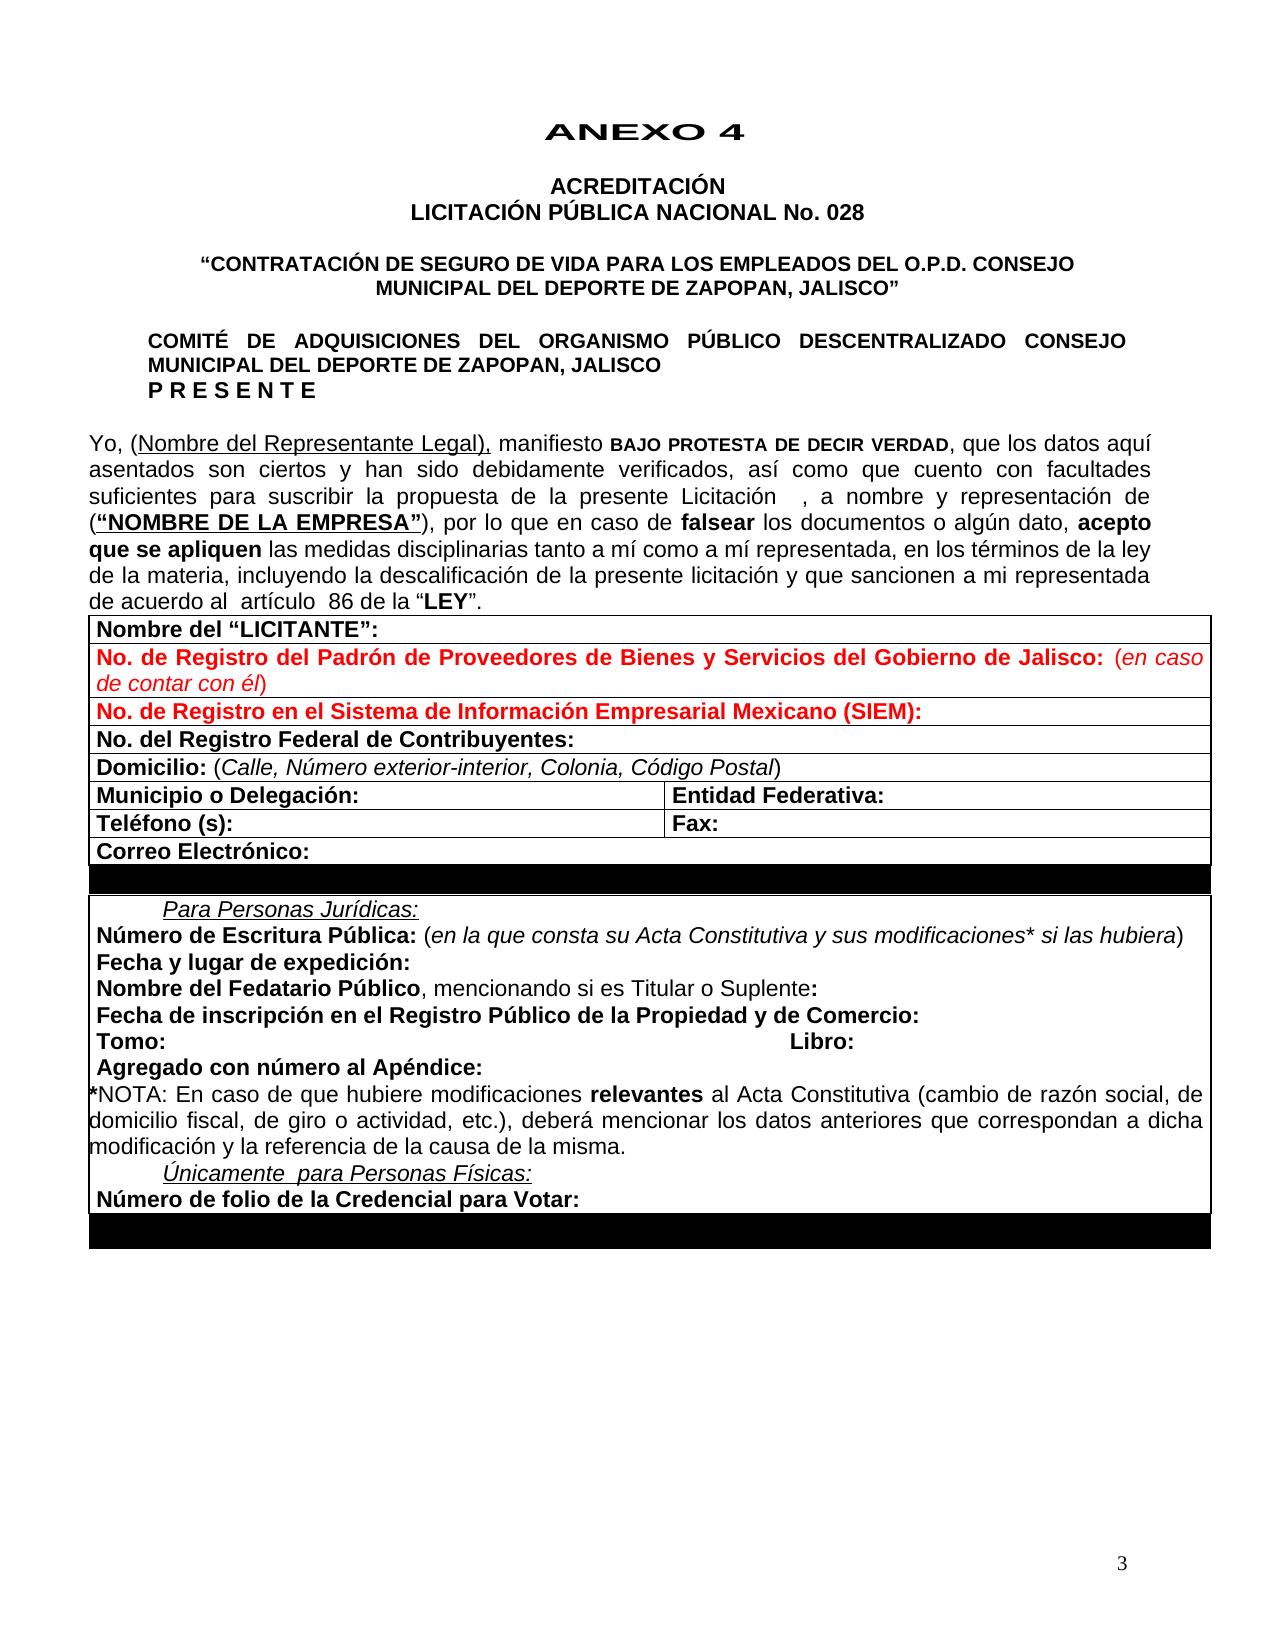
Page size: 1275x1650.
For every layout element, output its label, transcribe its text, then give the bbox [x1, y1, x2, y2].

table_header Nombre del “LICITANTE”: [90, 616, 1210, 642]
table_cell No. de Registro en el Sistema de Información Empresarial Mexicano (SIEM): [90, 698, 1210, 725]
table_cell No. del Registro Federal de Contribuyentes: [90, 726, 1210, 753]
table_cell Entidad Federativa: [665, 782, 1210, 808]
table_cell Para Personas Jurídicas: Número de Escritura Pública: (en la que consta su Acta Constitutiva y sus modificaciones* si las hubiera) Fecha y lugar de expedición: Nombre del Fedatario Público, mencionando si es Titular o Suplente: Fecha de inscripción en el Registro Público de la Propiedad y de Comercio: Tomo: Libro: Agregado con número al Apéndice: *NOTA: En caso de que hubiere modificaciones relevantes al Acta Constitutiva (cambio de razón social, de domicilio fiscal, de giro o actividad, etc.), deberá mencionar los datos anteriores que correspondan a dicha modificación y la referencia de la causa de la misma. Únicamente para Personas Físicas: Número de folio de la Credencial para Votar: [90, 896, 1210, 1212]
text LICITACIÓN PÚBLICA NACIONAL No. 028 [148, 199, 1127, 226]
table_cell Municipio o Delegación: [90, 782, 664, 808]
text Yo, (Nombre del Representante Legal), manifiesto bajo protesta de decir verdad, que los datos aquí asentados son ciertos y han sido debidamente verificados, así como que cuento con facultades suficientes para suscribir la propuesta de la presente Licitación , a nombre y representación de (“NOMBRE DE LA EMPRESA”), por lo que en caso de falsear los documentos o algún dato, acepto que se apliquen las medidas disciplinarias tanto a mí como a mí representada, en los términos de la ley de la materia, incluyendo la descalificación de la presente licitación y que sancionen a mi representada de acuerdo al artículo 86 de la “LEY”. [89, 430, 1152, 614]
table_cell No. de Registro del Padrón de Proveedores de Bienes y Servicios del Gobierno de Jalisco: (en caso de contar con él) [90, 644, 1210, 697]
list P R E S E N T E [148, 377, 1127, 403]
table_cell [89, 866, 1211, 894]
text ANEXO 4 [148, 118, 1127, 145]
table_cell Correo Electrónico: [90, 838, 1210, 864]
table_cell Fax: [665, 810, 1210, 836]
text ACREDITACIÓN [148, 172, 1127, 199]
text “CONTRATACIÓN DE SEGURO DE VIDA PARA LOS EMPLEADOS DEL O.P.D. CONSEJO MUNICIPAL DEL DEPORTE DE ZAPOPAN, JALISCO” [148, 252, 1127, 300]
subtitle COMITÉ DE ADQUISICIONES DEL ORGANISMO PÚBLICO DESCENTRALIZADO CONSEJO MUNICIPAL DEL DEPORTE DE ZAPOPAN, jalisco [148, 329, 1127, 377]
table_cell [89, 1214, 1211, 1247]
table_cell Domicilio: (Calle, Número exterior-interior, Colonia, Código Postal) [90, 754, 1210, 781]
table_cell Teléfono (s): [90, 810, 664, 836]
